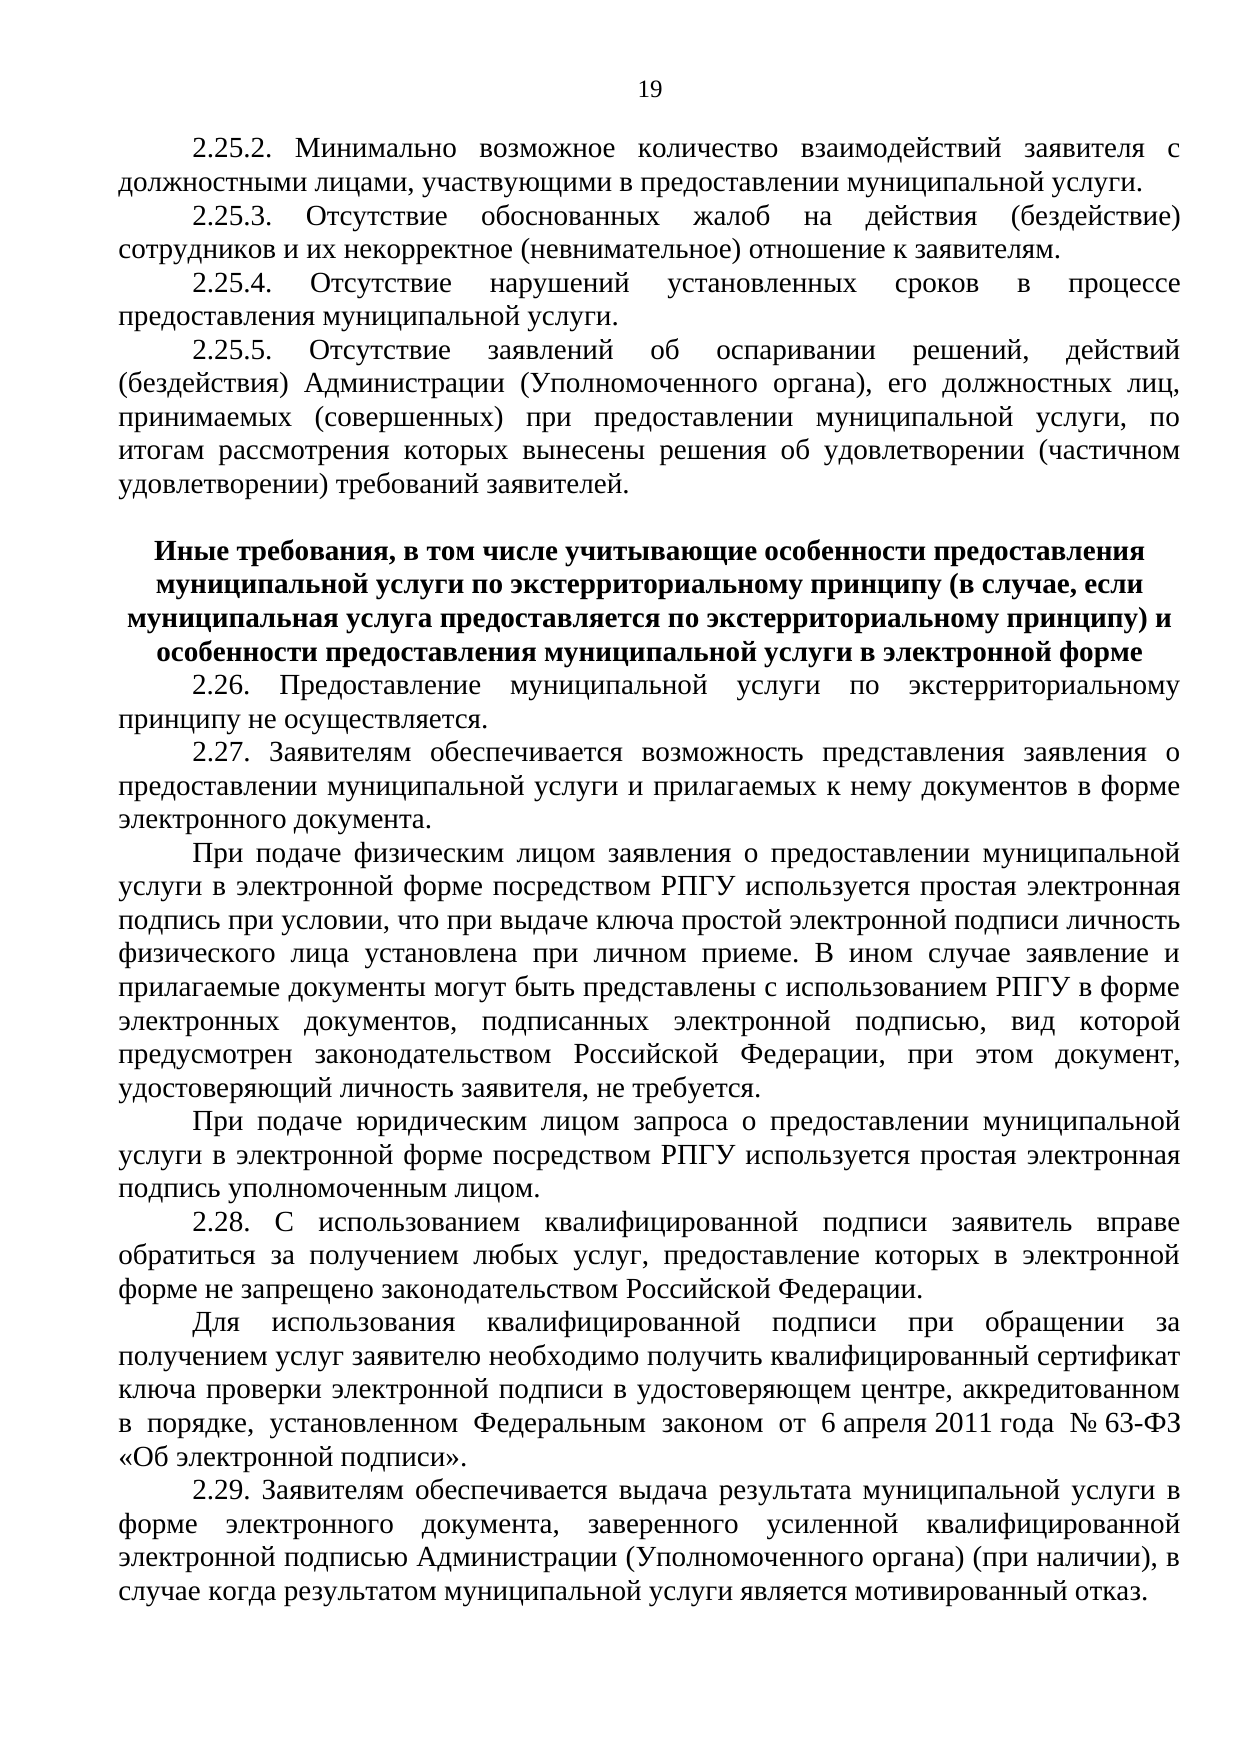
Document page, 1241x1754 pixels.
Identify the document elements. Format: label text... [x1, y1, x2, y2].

text 2.25.3. Отсутствие обоснованных жалоб на действия (бездействие) сотрудников и их некорректное (невнимательное) отношение к заявителям. [118, 198, 1181, 265]
text При подаче физическим лицом заявления о предоставлении муниципальной услуги в электронной форме посредством РПГУ используется простая электронная подпись при условии, что при выдаче ключа простой электронной подписи личность физического лица установлена при личном приеме. В ином случае заявление и прилагаемые документы могут быть представлены с использованием РПГУ в форме электронных документов, подписанных электронной подписью, вид которой предусмотрен законодательством Российской Федерации, при этом документ, удостоверяющий личность заявителя, не требуется. [118, 835, 1181, 1103]
text Для использования квалифицированной подписи при обращении за получением услуг заявителю необходимо получить квалифицированный сертификат ключа проверки электронной подписи в удостоверяющем центре, аккредитованном в порядке, установленном Федеральным законом от 6 апреля 2011 года № 63-ФЗ «Об электронной подписи». [118, 1304, 1181, 1472]
text 2.25.5. Отсутствие заявлений об оспаривании решений, действий (бездействия) Администрации (Уполномоченного органа), его должностных лиц, принимаемых (совершенных) при предоставлении муниципальной услуги, по итогам рассмотрения которых вынесены решения об удовлетворении (частичном удовлетворении) требований заявителей. [118, 332, 1181, 499]
text 2.27. Заявителям обеспечивается возможность представления заявления о предоставлении муниципальной услуги и прилагаемых к нему документов в форме электронного документа. [118, 734, 1181, 835]
text 2.25.4. Отсутствие нарушений установленных сроков в процессе предоставления муниципальной услуги. [118, 265, 1181, 332]
text При подаче юридическим лицом запроса о предоставлении муниципальной услуги в электронной форме посредством РПГУ используется простая электронная подпись уполномоченным лицом. [118, 1103, 1181, 1204]
text 2.29. Заявителям обеспечивается выдача результата муниципальной услуги в форме электронного документа, заверенного усиленной квалифицированной электронной подписью Администрации (Уполномоченного органа) (при наличии), в случае когда результатом муниципальной услуги является мотивированный отказ. [118, 1472, 1181, 1606]
text 2.28. С использованием квалифицированной подписи заявитель вправе обратиться за получением любых услуг, предоставление которых в электронной форме не запрещено законодательством Российской Федерации. [118, 1204, 1181, 1304]
text Иные требования, в том числе учитывающие особенности предоставления муниципальной услуги по экстерриториальному принципу (в случае, если муниципальная услуга предоставляется по экстерриториальному принципу) и особенности предоставления муниципальной услуги в электронной форме [118, 533, 1181, 667]
text 2.25.2. Минимально возможное количество взаимодействий заявителя с должностными лицами, участвующими в предоставлении муниципальной услуги. [118, 131, 1181, 198]
text 2.26. Предоставление муниципальной услуги по экстерриториальному принципу не осуществляется. [118, 667, 1181, 734]
